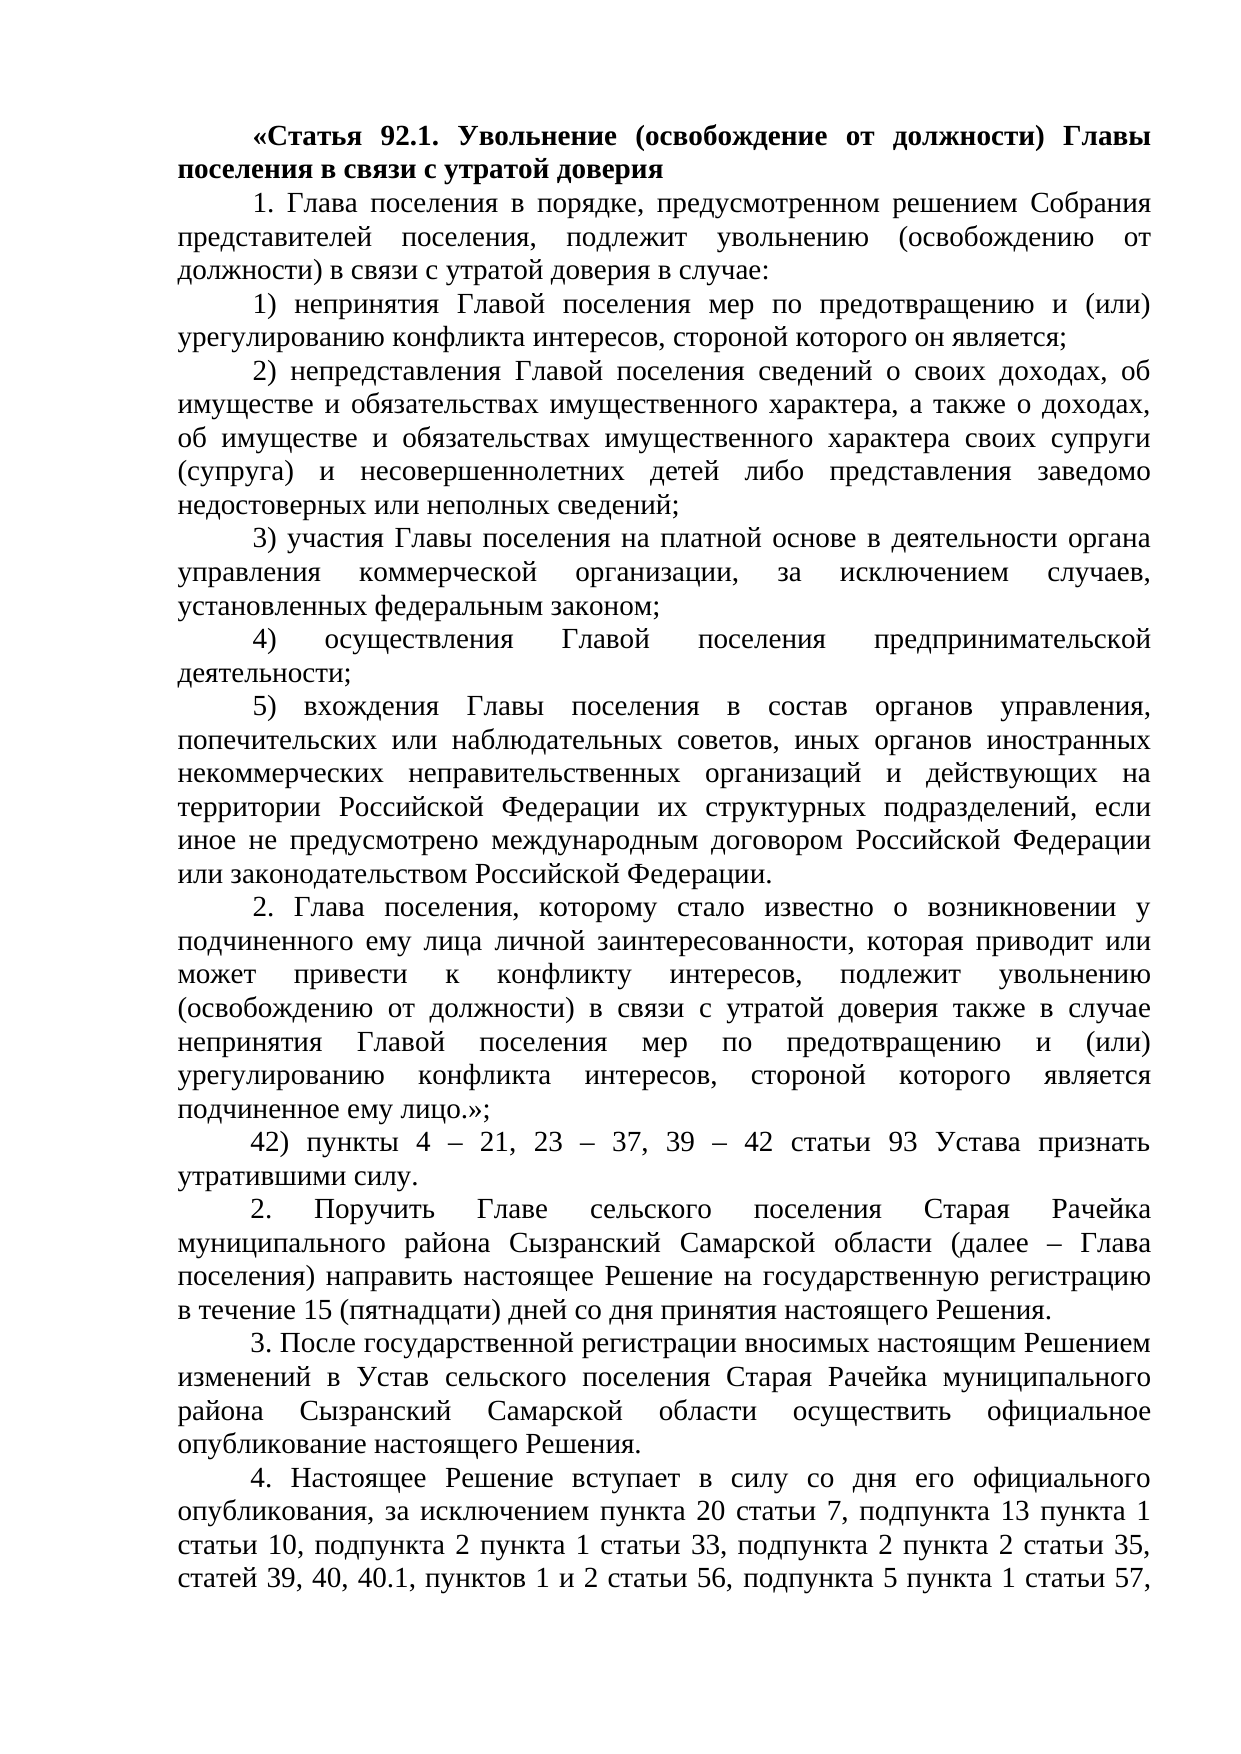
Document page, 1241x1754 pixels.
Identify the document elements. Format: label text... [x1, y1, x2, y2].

text «Статья 92.1. Увольнение (освобождение от должности) Главы поселения в связи с утратой доверия [177, 118, 1152, 185]
text 42) пункты 4 – 21, 23 – 37, 39 – 42 статьи 93 Устава признать утратившими силу. [177, 1124, 1152, 1191]
text 1. Глава поселения в порядке, предусмотренном решением Собрания представителей поселения, подлежит увольнению (освобождению от должности) в связи с утратой доверия в случае: [177, 185, 1152, 286]
text 2. Глава поселения, которому стало известно о возникновении у подчиненного ему лица личной заинтересованности, которая приводит или может привести к конфликту интересов, подлежит увольнению (освобождению от должности) в связи с утратой доверия также в случае непринятия Главой поселения мер по предотвращению и (или) урегулированию конфликта интересов, стороной которого является подчиненное ему лицо.»; [177, 889, 1152, 1124]
text 3) участия Главы поселения на платной основе в деятельности органа управления коммерческой организации, за исключением случаев, установленных федеральным законом; [177, 521, 1152, 621]
text 2) непредставления Главой поселения сведений о своих доходах, об имуществе и обязательствах имущественного характера, а также о доходах, об имуществе и обязательствах имущественного характера своих супруги (супруга) и несовершеннолетних детей либо представления заведомо недостоверных или неполных сведений; [177, 353, 1152, 521]
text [177, 1460, 1152, 1594]
text 1) непринятия Главой поселения мер по предотвращению и (или) урегулированию конфликта интересов, стороной которого он является; [177, 286, 1152, 353]
text 5) вхождения Главы поселения в состав органов управления, попечительских или наблюдательных советов, иных органов иностранных некоммерческих неправительственных организаций и действующих на территории Российской Федерации их структурных подразделений, если иное не предусмотрено международным договором Российской Федерации или законодательством Российской Федерации. [177, 688, 1152, 889]
text 2. Поручить Главе сельского поселения Старая Рачейка муниципального района Сызранский Самарской области (далее – Глава поселения) направить настоящее Решение на государственную регистрацию в течение 15 (пятнадцати) дней со дня принятия настоящего Решения. [177, 1191, 1152, 1326]
text 3. После государственной регистрации вносимых настоящим Решением изменений в Устав сельского поселения Старая Рачейка муниципального района Сызранский Самарской области осуществить официальное опубликование настоящего Решения. [177, 1326, 1152, 1460]
text 4) осуществления Главой поселения предпринимательской деятельности; [177, 621, 1152, 688]
